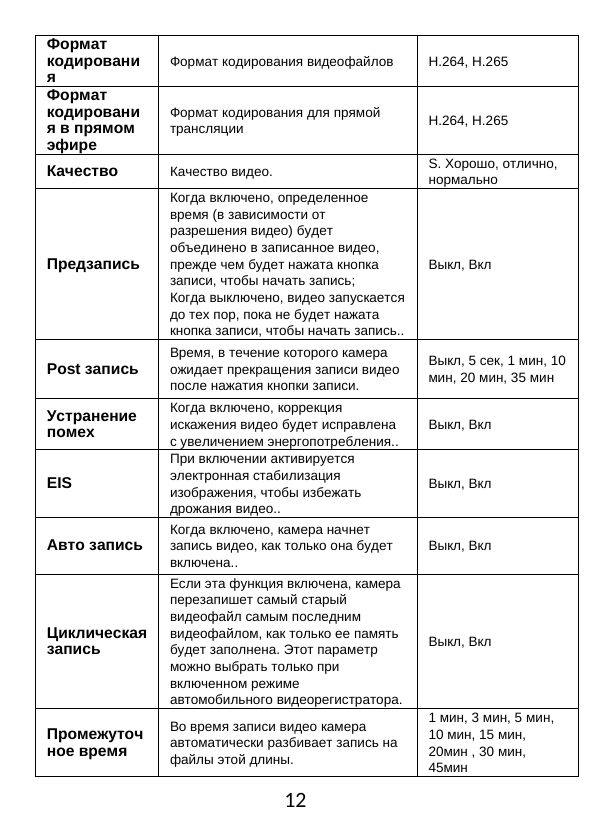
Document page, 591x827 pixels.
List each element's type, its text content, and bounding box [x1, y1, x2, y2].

table_cell Авто запись [36, 518, 158, 574]
table_cell Когда включено, коррекция искажения видео будет исправлена с увеличением энергопотребления.. [159, 399, 417, 449]
table_cell 1 мин, 3 мин, 5 мин, 10 мин, 15 мин, 20мин , 30 мин, 45мин [418, 709, 578, 776]
table_cell Выкл, Вкл [418, 399, 578, 449]
table_cell Выкл, Вкл [418, 450, 578, 517]
table_cell Выкл, 5 сек, 1 мин, 10 мин, 20 мин, 35 мин [418, 340, 578, 398]
table_cell S. Хорошо, отлично, нормально [418, 155, 578, 188]
table_cell EIS [36, 450, 158, 517]
table_cell Циклическая запись [36, 575, 158, 708]
table_cell Предзапись [36, 189, 158, 339]
table_cell Качество [36, 155, 158, 188]
table_cell Формат кодирования в прямом эфире [36, 87, 158, 154]
table_cell Качество видео. [159, 155, 417, 188]
table_cell Формат кодирования [36, 36, 158, 86]
table_cell Выкл, Вкл [418, 518, 578, 574]
table_cell Когда включено, определенное время (в зависимости от разрешения видео) будет объединено в записанное видео, прежде чем будет нажата кнопка записи, чтобы начать запись; Когда выключено, видео запускается до тех пор, пока не будет нажата кнопка записи, чтобы начать запись.. [159, 189, 417, 339]
table_cell Во время записи видео камера автоматически разбивает запись на файлы этой длины. [159, 709, 417, 776]
table_cell Время, в течение которого камера ожидает прекращения записи видео после нажатия кнопки записи. [159, 340, 417, 398]
table_cell Формат кодирования для прямой трансляции [159, 87, 417, 154]
table_cell Если эта функция включена, камера перезапишет самый старый видеофайл самым последним видеофайлом, как только ее память будет заполнена. Этот параметр можно выбрать только при включенном режиме автомобильного видеорегистратора. [159, 575, 417, 708]
table_cell Выкл, Вкл [418, 189, 578, 339]
table_cell При включении активируется электронная стабилизация изображения, чтобы избежать дрожания видео.. [159, 450, 417, 517]
table_cell Выкл, Вкл [418, 575, 578, 708]
table_cell Устранение помех [36, 399, 158, 449]
table_cell Post запись [36, 340, 158, 398]
table_cell H.264, H.265 [418, 87, 578, 154]
table_cell Промежуточное время [36, 709, 158, 776]
table_cell H.264, H.265 [418, 36, 578, 86]
table_cell Формат кодирования видеофайлов [159, 36, 417, 86]
table_cell Когда включено, камера начнет запись видео, как только она будет включена.. [159, 518, 417, 574]
